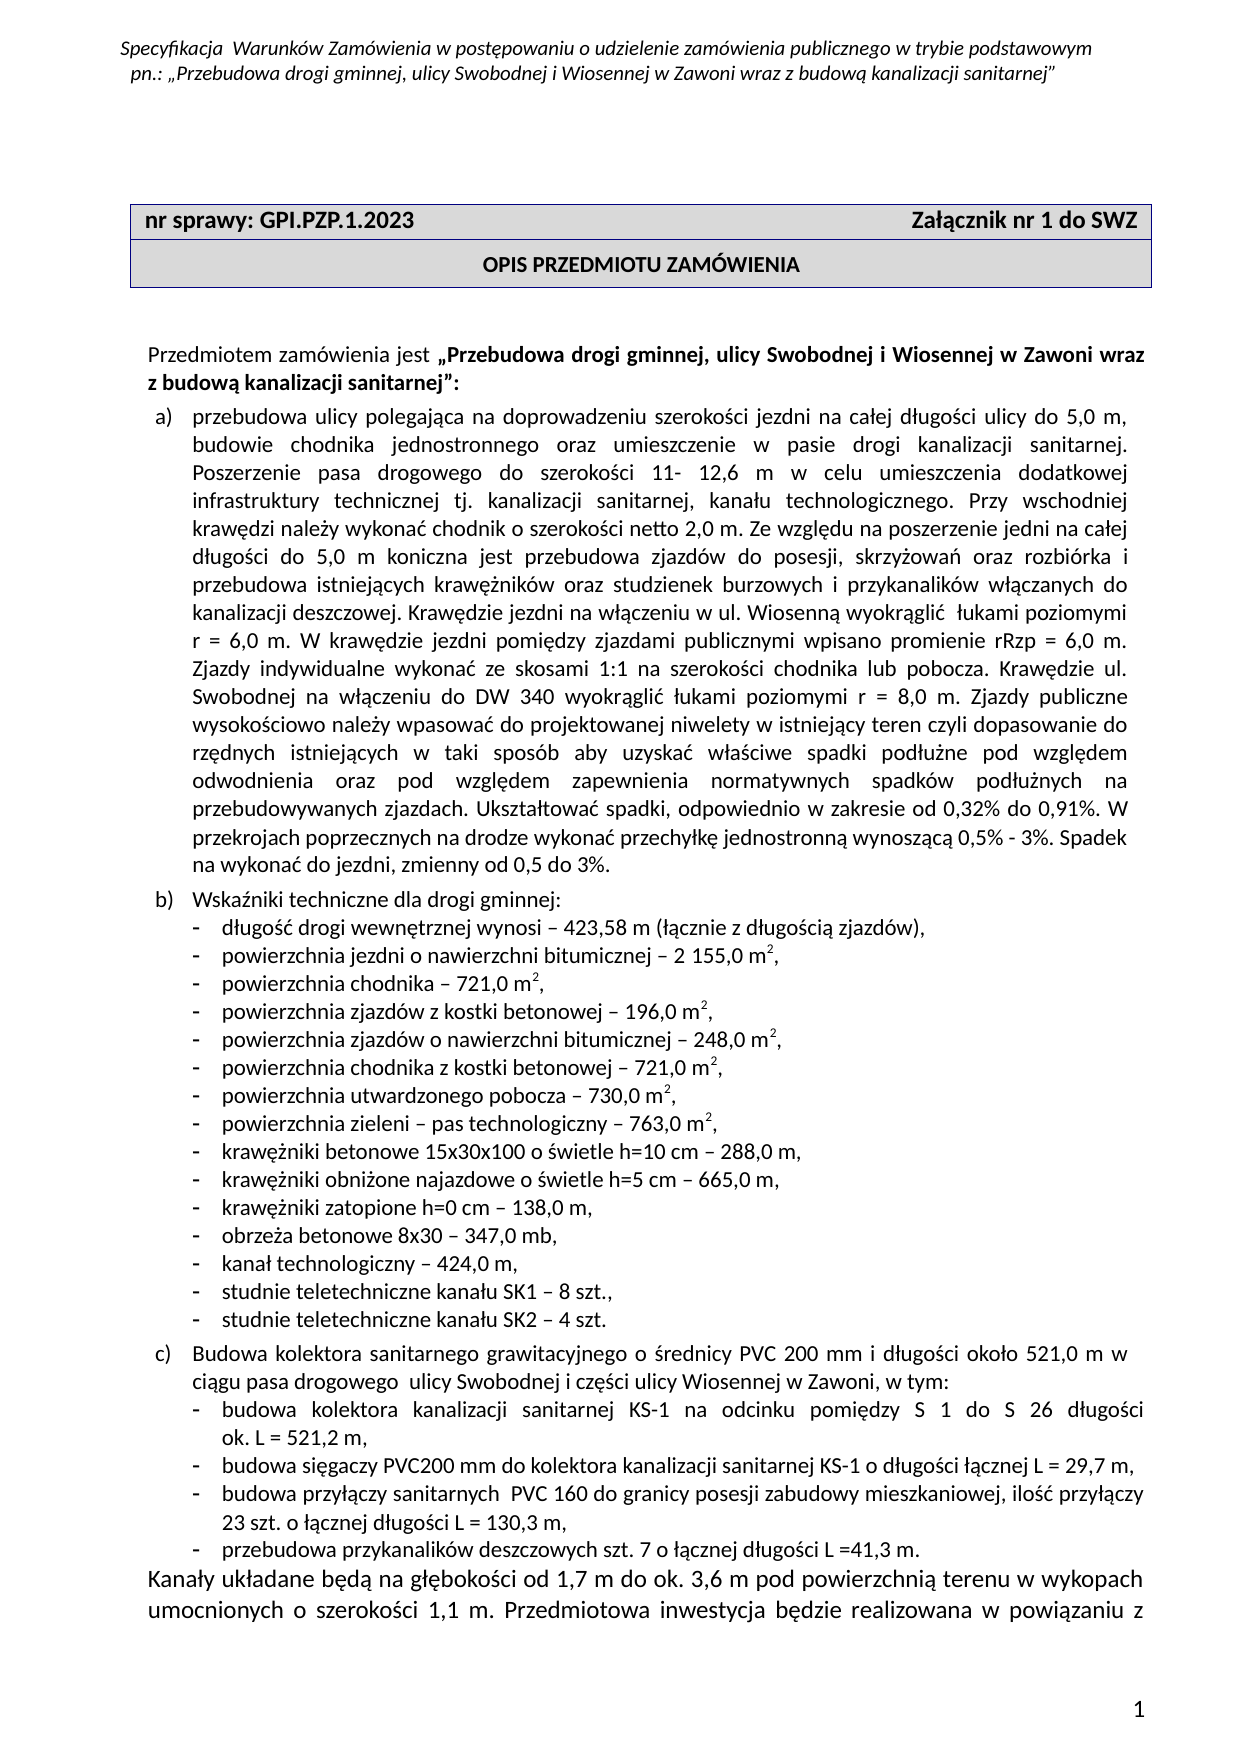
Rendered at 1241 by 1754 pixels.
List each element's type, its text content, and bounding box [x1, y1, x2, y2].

list powierzchnia chodnika z kostki betonowej – 721,0 m2, [192, 1053, 1145, 1081]
list krawężniki betonowe 15x30x100 o świetle h=10 cm – 288,0 m, [192, 1137, 1145, 1165]
list powierzchnia chodnika – 721,0 m2, [192, 969, 1145, 997]
list przebudowa przykanalików deszczowych szt. 7 o łącznej długości L =41,3 m. [192, 1536, 1145, 1564]
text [148, 1564, 1145, 1625]
list długość drogi wewnętrznej wynosi – 423,58 m (łącznie z długością zjazdów), [192, 913, 1145, 941]
list powierzchnia zjazdów z kostki betonowej – 196,0 m2, [192, 997, 1145, 1025]
list budowa przyłączy sanitarnych PVC 160 do granicy posesji zabudowy mieszkaniowej, ilość przyłączy 23 szt. o łącznej długości L = 130,3 m, [192, 1479, 1145, 1536]
list studnie teletechniczne kanału SK1 – 8 szt., [192, 1277, 1145, 1305]
list studnie teletechniczne kanału SK2 – 4 szt. [192, 1305, 1145, 1333]
table_cell OPIS PRZEDMIOTU ZAMÓWIENIA [131, 240, 1151, 287]
text Przedmiotem zamówienia jest „Przebudowa drogi gminnej, ulicy Swobodnej i Wiosennej w Zawoni wraz z budową kanalizacji sanitarnej”: [148, 340, 1145, 396]
list obrzeża betonowe 8x30 – 347,0 mb, [192, 1221, 1145, 1249]
list kanał technologiczny – 424,0 m, [192, 1249, 1145, 1277]
list Wskaźniki techniczne dla drogi gminnej: [155, 885, 1129, 913]
list budowa kolektora kanalizacji sanitarnej KS-1 na odcinku pomiędzy S 1 do S 26 długości ok. L = 521,2 m, [192, 1396, 1145, 1452]
list powierzchnia zieleni – pas technologiczny – 763,0 m2, [192, 1109, 1145, 1137]
list powierzchnia zjazdów o nawierzchni bitumicznej – 248,0 m2, [192, 1025, 1145, 1053]
list krawężniki obniżone najazdowe o świetle h=5 cm – 665,0 m, [192, 1165, 1145, 1193]
list powierzchnia utwardzonego pobocza – 730,0 m2, [192, 1081, 1145, 1109]
list budowa sięgaczy PVC200 mm do kolektora kanalizacji sanitarnej KS-1 o długości łącznej L = 29,7 m, [192, 1452, 1145, 1479]
list powierzchnia jezdni o nawierzchni bitumicznej – 2 155,0 m2, [192, 941, 1145, 969]
list Budowa kolektora sanitarnego grawitacyjnego o średnicy PVC 200 mm i długości około 521,0 m w ciągu pasa drogowego ulicy Swobodnej i części ulicy Wiosennej w Zawoni, w tym: [155, 1339, 1129, 1396]
list krawężniki zatopione h=0 cm – 138,0 m, [192, 1193, 1145, 1221]
list przebudowa ulicy polegająca na doprowadzeniu szerokości jezdni na całej długości ulicy do 5,0 m, budowie chodnika jednostronnego oraz umieszczenie w pasie drogi kanalizacji sanitarnej. Poszerzenie pasa drogowego do szerokości 11- 12,6 m w celu umieszczenia dodatkowej infrastruktury technicznej tj. kanalizacji sanitarnej, kanału technologicznego. Przy wschodniej krawędzi należy wykonać chodnik o szerokości netto 2,0 m. Ze względu na poszerzenie jedni na całej długości do 5,0 m koniczna jest przebudowa zjazdów do posesji, skrzyżowań oraz rozbiórka i przebudowa istniejących krawężników oraz studzienek burzowych i przykanalików włączanych do kanalizacji deszczowej. Krawędzie jezdni na włączeniu w ul. Wiosenną wyokrąglić łukami poziomymi r = 6,0 m. W krawędzie jezdni pomiędzy zjazdami publicznymi wpisano promienie rRzp = 6,0 m. Zjazdy indywidualne wykonać ze skosami 1:1 na szerokości chodnika lub pobocza. Krawędzie ul. Swobodnej na włączeniu do DW 340 wyokrąglić łukami poziomymi r = 8,0 m. Zjazdy publiczne wysokościowo należy wpasować do projektowanej niwelety w istniejący teren czyli dopasowanie do rzędnych istniejących w taki sposób aby uzyskać właściwe spadki podłużne pod względem odwodnienia oraz pod względem zapewnienia normatywnych spadków podłużnych na przebudowywanych zjazdach. Ukształtować spadki, odpowiednio w zakresie od 0,32% do 0,91%. W przekrojach poprzecznych na drodze wykonać przechyłkę jednostronną wynoszącą 0,5% - 3%. Spadek na wykonać do jezdni, zmienny od 0,5 do 3%. [155, 402, 1129, 879]
table_header nr sprawy: GPI.PZP.1.2023 Załącznik nr 1 do SWZ [131, 205, 1151, 239]
